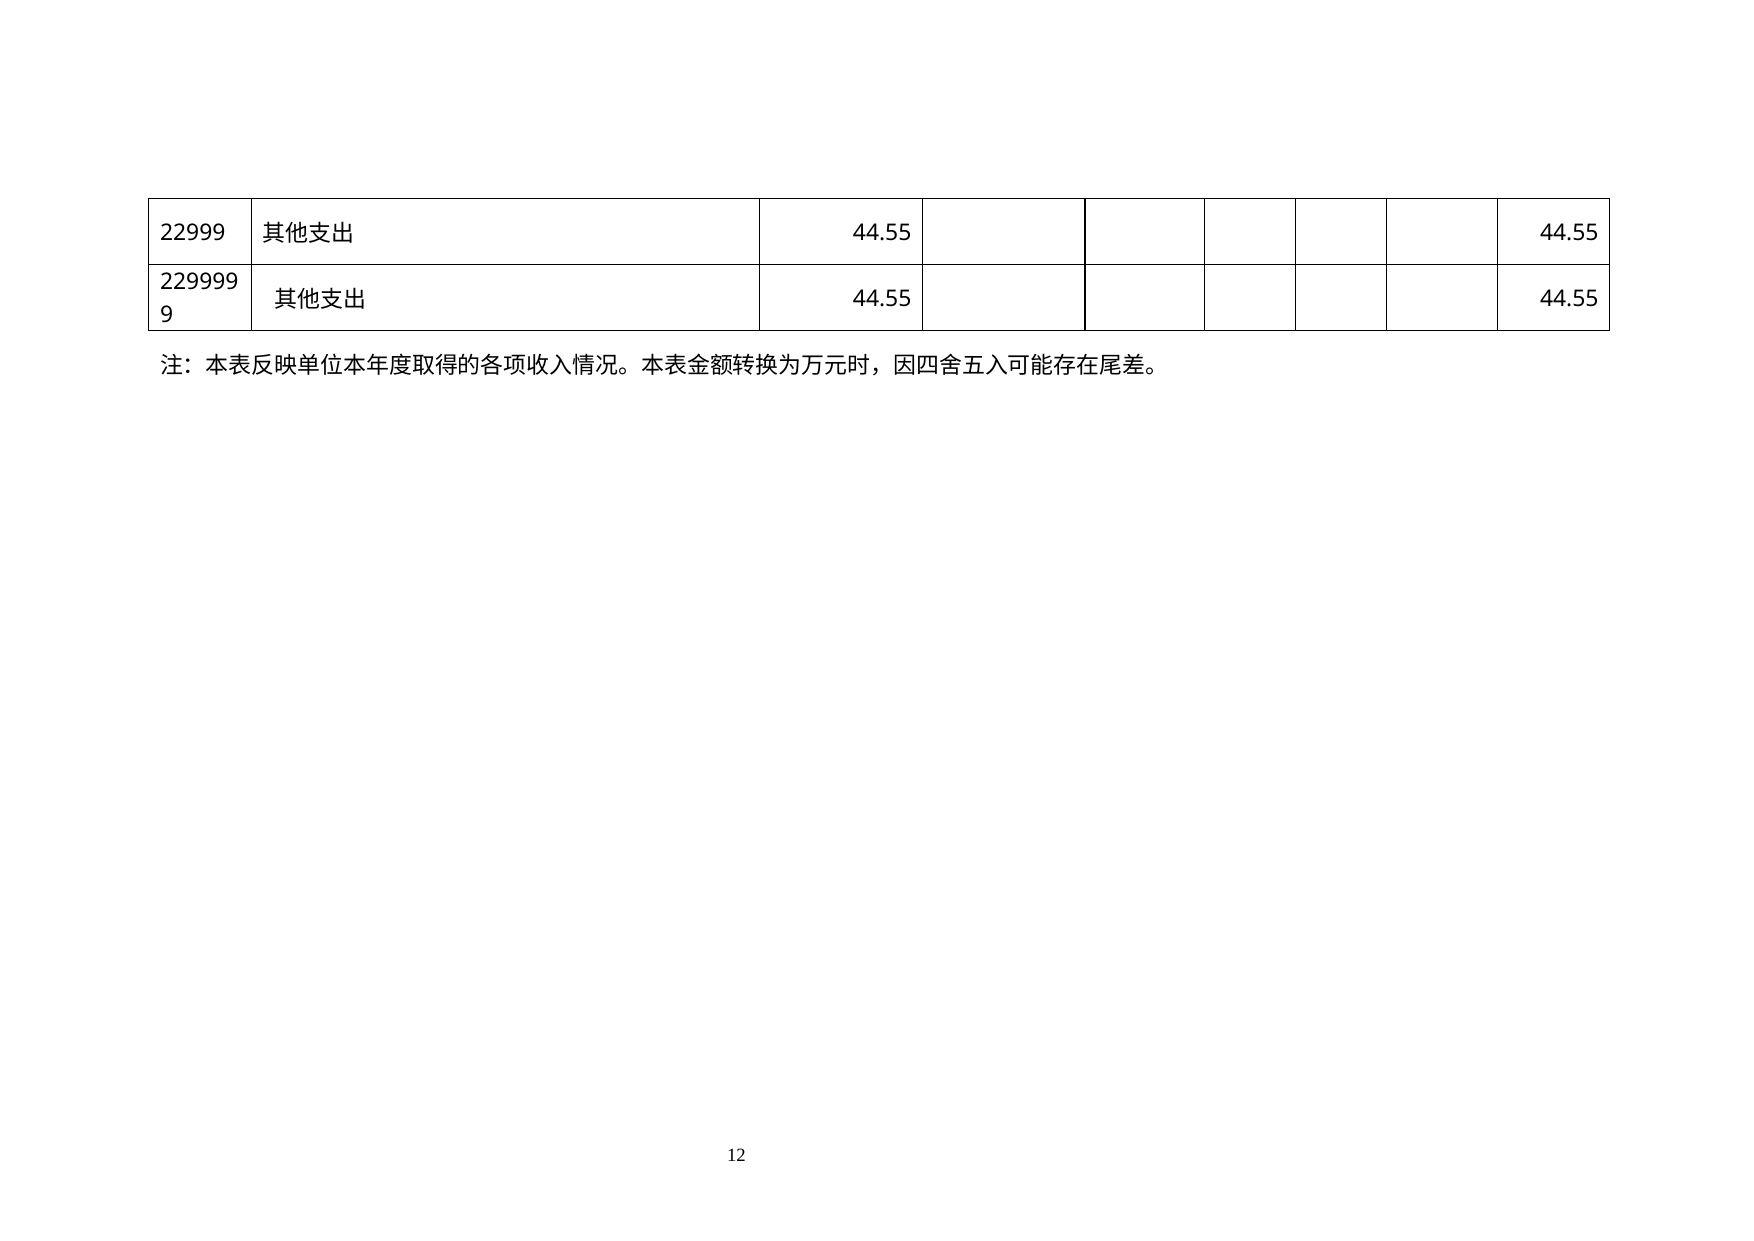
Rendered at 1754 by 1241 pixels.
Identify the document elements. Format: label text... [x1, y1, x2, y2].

table_cell 22999 [149, 199, 251, 264]
table_cell [1296, 265, 1386, 330]
table_cell 44.55 [760, 265, 922, 330]
table_cell [1086, 199, 1204, 264]
table_cell [923, 265, 1084, 330]
table_cell [1086, 265, 1204, 330]
table_cell [1387, 265, 1497, 330]
table_cell 2299999 [149, 265, 251, 330]
table_cell [1296, 199, 1386, 264]
table_cell 其他支出 [252, 265, 759, 330]
table_cell [1205, 199, 1295, 264]
table_cell 其他支出 [252, 199, 759, 264]
table_cell 44.55 [760, 199, 922, 264]
table_cell [923, 199, 1084, 264]
table_cell 44.55 [1498, 199, 1609, 264]
table_cell [1205, 265, 1295, 330]
table_cell 注：本表反映单位本年度取得的各项收入情况。本表金额转换为万元时，因四舍五入可能存在尾差。 [149, 331, 1609, 396]
table_cell 44.55 [1498, 265, 1609, 330]
table_cell [1387, 199, 1497, 264]
